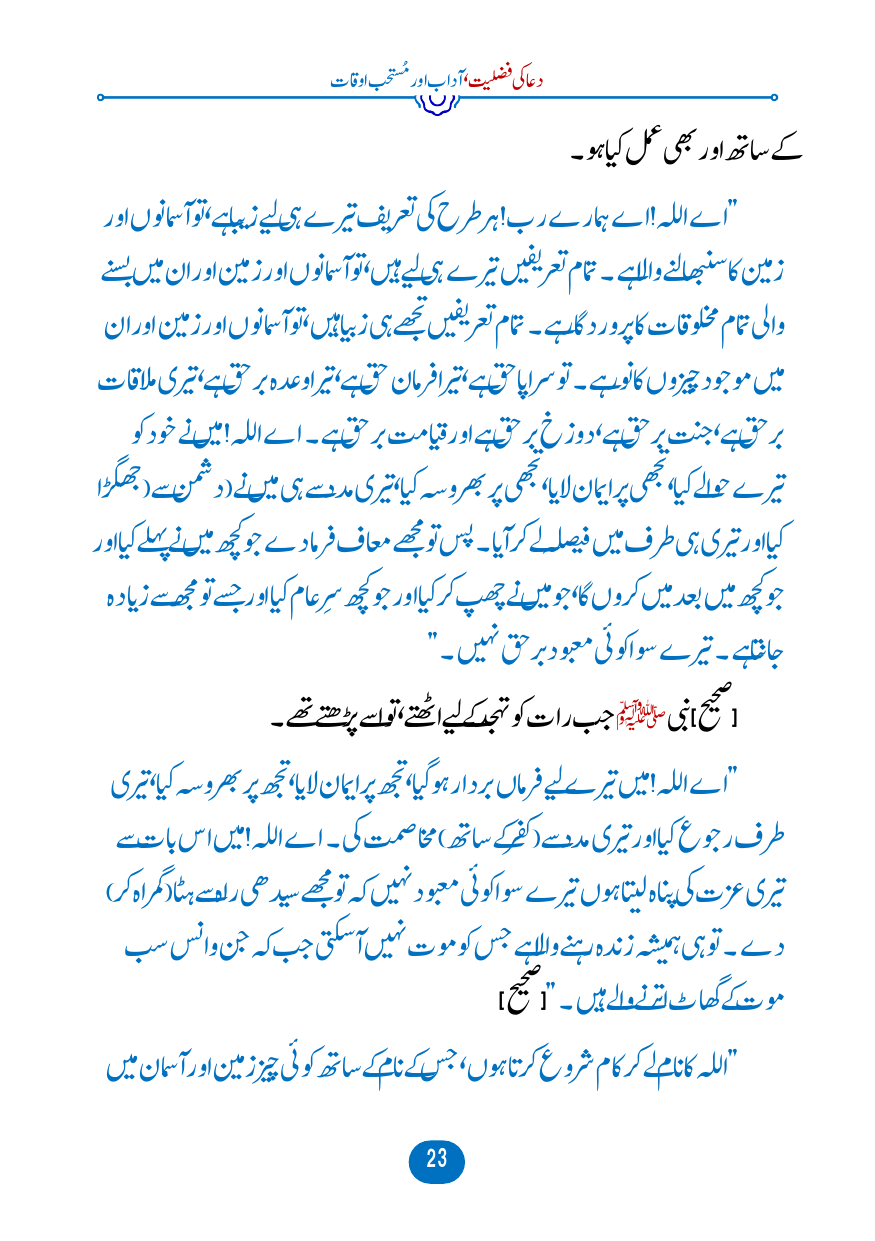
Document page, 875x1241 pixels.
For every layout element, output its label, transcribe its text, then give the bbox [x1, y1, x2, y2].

text "اے اللہ! اے ہمارے رب! ہر طرح کی تعریف تیرے ہی لیے زیبا ہے، تو آسمانوں اور زمین کا سنبھالنے والا ہے۔ تمام تعریفیں تیرے ہی لیے ہیں، تو آسمانوں اور زمین اور ان میں بسنے والی تمام مخلوقات کا پروردگار ہے۔ تمام تعریفیں تجھے ہی زبیا ہیں، تو آسمانوں اور زمین اور ان میں موجود چیزوں کا نور ہے۔ تو سراپا حق ہے، تیرا فرمان حق ہے، تیرا وعدہ برحق ہے، تیری ملاقات برحق ہے، جنت برحق ہے، دوزخ برحق ہے اور قیامت برحق ہے۔ اے اللہ! میں نے خود کو تیرے حوالے کیا، تجھی پر ایمان لایا، تجھی پر بھروسہ کیا، تیری مدد سے ہی میں نے (دشمن سے( جھگڑا کیا اور تیری ہی طرف میں فیصلہ لے کر آیا۔ پس تو مجھے معاف فرما دے جو کچھ میں نے پہلے کیا اور جو کچھ میں بعد میں کروں گا، جو میں نے چھپ کر کیا اور جو کچھ سرِ عام کیا اور جسے تو مجھ سے زیادہ جانتا ہے۔ تیرے سوا کوئی معبود برحق نہیں۔" [89, 184, 785, 672]
text "اے اللہ! میں تیرے لیے فرماں بردار ہو گیا، تجھ پر ایمان لایا، تجھ پر بھروسہ کیا، تیری طرف رجوع کیا اور تیری مدد سے (کفر کے ساتھ) مخاصمت کی۔ اے اللہ! میں اس بات سے تیری عزت کی پناہ لیتا ہوں ـــــــــــ تیرے سوا کوئی معبود نہیں ـــــــــــ کہ تو مجھے سیدھی راہ سے ہٹا (گمراہ کر) دے ۔تو ہی ہمیشہ زندہ رہنے والا ہے جس کو موت نہیں آ سکتی جب کہ جن و انس سب موت کے گھاٹ اترنے والے ہیں۔" [صحیح] [89, 751, 785, 1022]
text "اللہ کا نام لے کر کام شروع کرتا ہوں، جس کے نام کے ساتھ کوئی چیز زمین اور آسمان میں نقصان نہیں پہنچا سکتی اور وہ سننے اور جاننے والا ہے۔" [89, 1034, 785, 1088]
picture [90, 92, 784, 117]
text [صحیح] نبی ﷺ جب رات کو تہجد کے لیے اٹھتے، تو اسے پڑھتے تھے۔ [89, 684, 785, 738]
